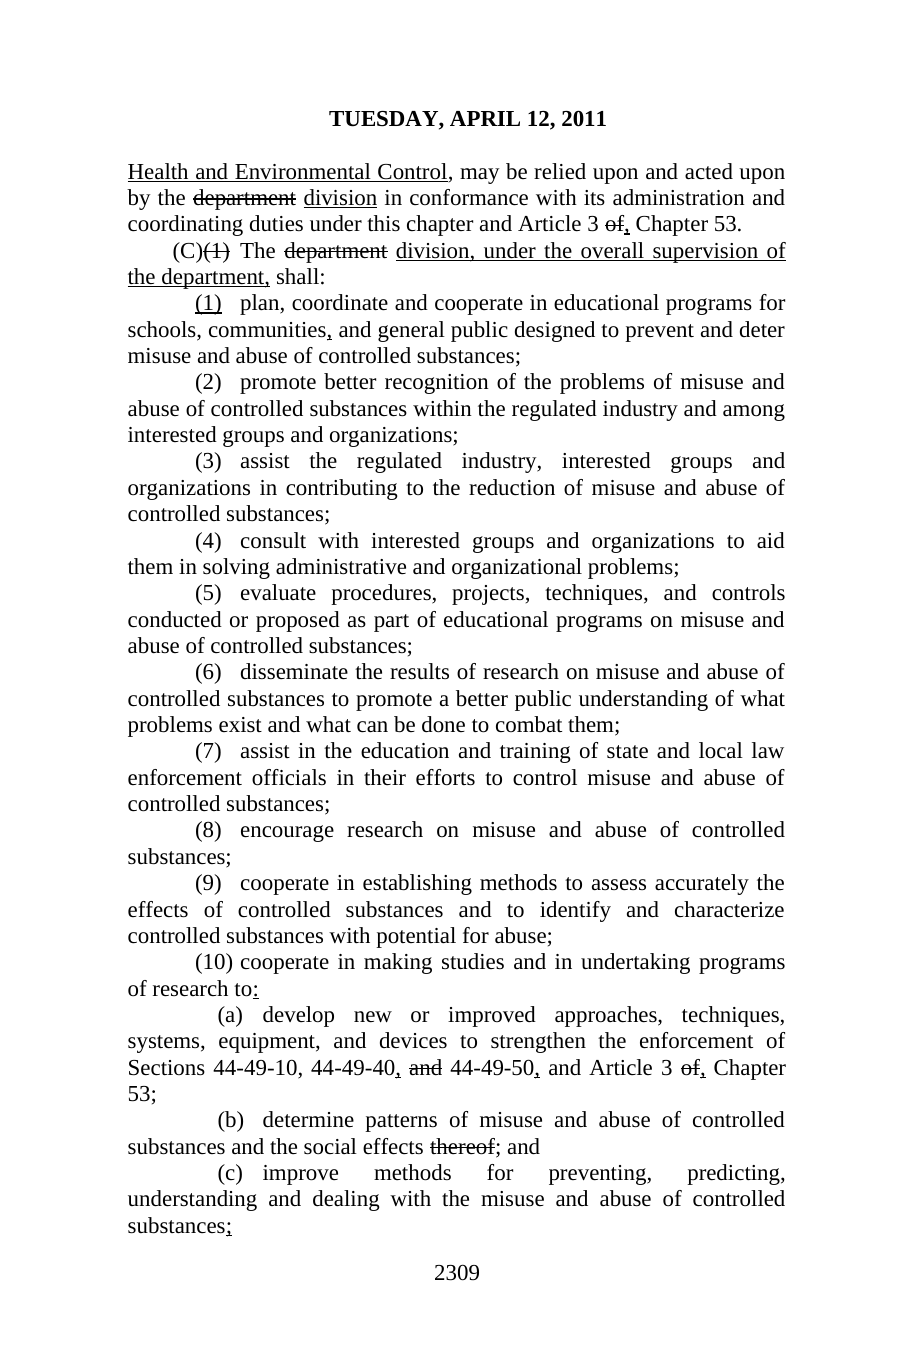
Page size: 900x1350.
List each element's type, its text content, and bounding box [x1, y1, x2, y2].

text (4) consult with interested groups and organizations to aid them in solving administrative and organizational problems; [127, 527, 786, 579]
text (1) plan, coordinate and cooperate in educational programs for schools, communities, and general public designed to prevent and deter misuse and abuse of controlled substances; [127, 289, 786, 368]
text (a) develop new or improved approaches, techniques, systems, equipment, and devices to strengthen the enforcement of Sections 44-49-10, 44-49-40, and 44-49-50, and Article 3 of, Chapter 53; [127, 1001, 786, 1106]
text (6) disseminate the results of research on misuse and abuse of controlled substances to promote a better public understanding of what problems exist and what can be done to combat them; [127, 658, 786, 737]
text (9) cooperate in establishing methods to assess accurately the effects of controlled substances and to identify and characterize controlled substances with potential for abuse; [127, 869, 786, 948]
text (7) assist in the education and training of state and local law enforcement officials in their efforts to control misuse and abuse of controlled substances; [127, 737, 786, 817]
text (8) encourage research on misuse and abuse of controlled substances; [127, 817, 786, 869]
text (c) improve methods for preventing, predicting, understanding and dealing with the misuse and abuse of controlled substances; [127, 1159, 786, 1238]
text (3) assist the regulated industry, interested groups and organizations in contributing to the reduction of misuse and abuse of controlled substances; [127, 448, 786, 527]
text (5) evaluate procedures, projects, techniques, and controls conducted or proposed as part of educational programs on misuse and abuse of controlled substances; [127, 579, 786, 658]
text (b) determine patterns of misuse and abuse of controlled substances and the social effects thereof; and [127, 1106, 786, 1159]
text (2) promote better recognition of the problems of misuse and abuse of controlled substances within the regulated industry and among interested groups and organizations; [127, 368, 786, 448]
text (C)(1) The department division, under the overall supervision of the department, shall: [127, 237, 786, 289]
text (10) cooperate in making studies and in undertaking programs of research to: [127, 948, 786, 1001]
